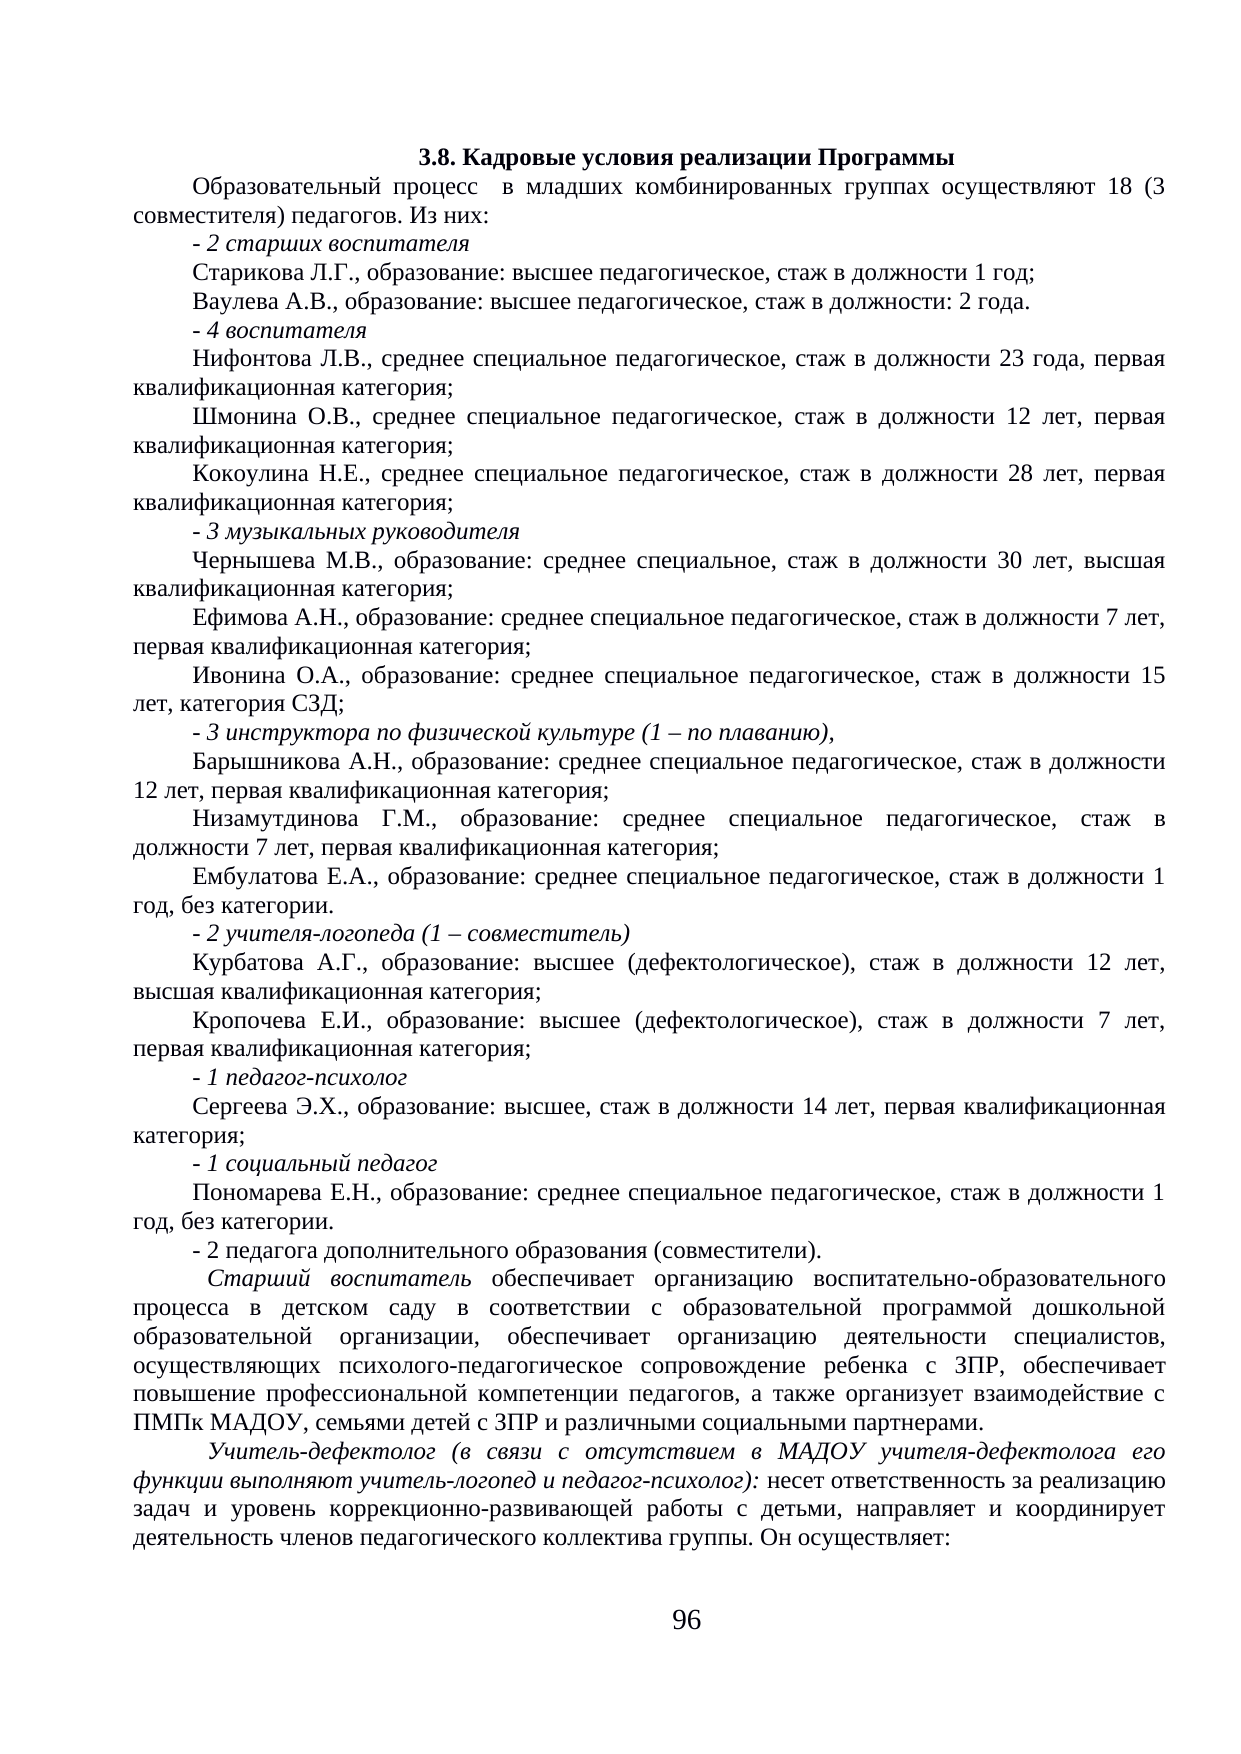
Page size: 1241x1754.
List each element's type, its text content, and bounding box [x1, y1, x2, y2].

text Ваулева А.В., образование: высшее педагогическое, стаж в должности: 2 года. [133, 286, 1166, 315]
text Нифонтова Л.В., среднее специальное педагогическое, стаж в должности 23 года, первая квалификационная категория; [133, 343, 1166, 401]
text - 3 инструктора по физической культуре (1 – по плаванию), [133, 717, 1166, 746]
text Курбатова А.Г., образование: высшее (дефектологическое), стаж в должности 12 лет, высшая квалификационная категория; [133, 947, 1166, 1005]
text Низамутдинова Г.М., образование: среднее специальное педагогическое, стаж в должности 7 лет, первая квалификационная категория; [133, 803, 1166, 861]
text Барышникова А.Н., образование: среднее специальное педагогическое, стаж в должности 12 лет, первая квалификационная категория; [133, 746, 1166, 803]
text - 1 социальный педагог [133, 1148, 1166, 1177]
text Пономарева Е.Н., образование: среднее специальное педагогическое, стаж в должности 1 год, без категории. [133, 1177, 1166, 1235]
text Ивонина О.А., образование: среднее специальное педагогическое, стаж в должности 15 лет, категория СЗД; [133, 660, 1166, 717]
text - 2 учителя-логопеда (1 – совместитель) [133, 918, 1166, 947]
text Кропочева Е.И., образование: высшее (дефектологическое), стаж в должности 7 лет, первая квалификационная категория; [133, 1005, 1166, 1062]
text Шмонина О.В., среднее специальное педагогическое, стаж в должности 12 лет, первая квалификационная категория; [133, 401, 1166, 458]
text Образовательный процесс в младших комбинированных группах осуществляют 18 (3 совместителя) педагогов. Из них: [133, 171, 1166, 228]
text Чернышева М.В., образование: среднее специальное, стаж в должности 30 лет, высшая квалификационная категория; [133, 545, 1166, 602]
text Учитель-дефектолог (в связи с отсутствием в МАДОУ учителя-дефектолога его функции выполняют учитель-логопед и педагог-психолог): несет ответственность за реализацию задач и уровень коррекционно-развивающей работы с детьми, направляет и координирует деятельность членов педагогического коллектива группы. Он осуществляет: [133, 1436, 1166, 1551]
text Сергеева Э.Х., образование: высшее, стаж в должности 14 лет, первая квалификационная категория; [133, 1091, 1166, 1148]
text - 3 музыкальных руководителя [133, 516, 1166, 545]
text - 2 старших воспитателя [133, 228, 1166, 257]
text Ембулатова Е.А., образование: среднее специальное педагогическое, стаж в должности 1 год, без категории. [133, 861, 1166, 918]
text Кокоулина Н.Е., среднее специальное педагогическое, стаж в должности 28 лет, первая квалификационная категория; [133, 458, 1166, 516]
text Старикова Л.Г., образование: высшее педагогическое, стаж в должности 1 год; [133, 257, 1166, 286]
text - 2 педагога дополнительного образования (совместители). [133, 1235, 1166, 1263]
text - 4 воспитателя [133, 315, 1166, 343]
text Ефимова А.Н., образование: среднее специальное педагогическое, стаж в должности 7 лет, первая квалификационная категория; [133, 602, 1166, 660]
text - 1 педагог-психолог [133, 1062, 1166, 1091]
text Старший воспитатель обеспечивает организацию воспитательно-образовательного процесса в детском саду в соответствии с образовательной программой дошкольной образовательной организации, обеспечивает организацию деятельности специалистов, осуществляющих психолого-педагогическое сопровождение ребенка с ЗПР, обеспечивает повышение профессиональной компетенции педагогов, а также организует взаимодействие с ПМПк МАДОУ, семьями детей с ЗПР и различными социальными партнерами. [133, 1263, 1166, 1436]
text 3.8. Кадровые условия реализации Программы [133, 142, 1166, 171]
